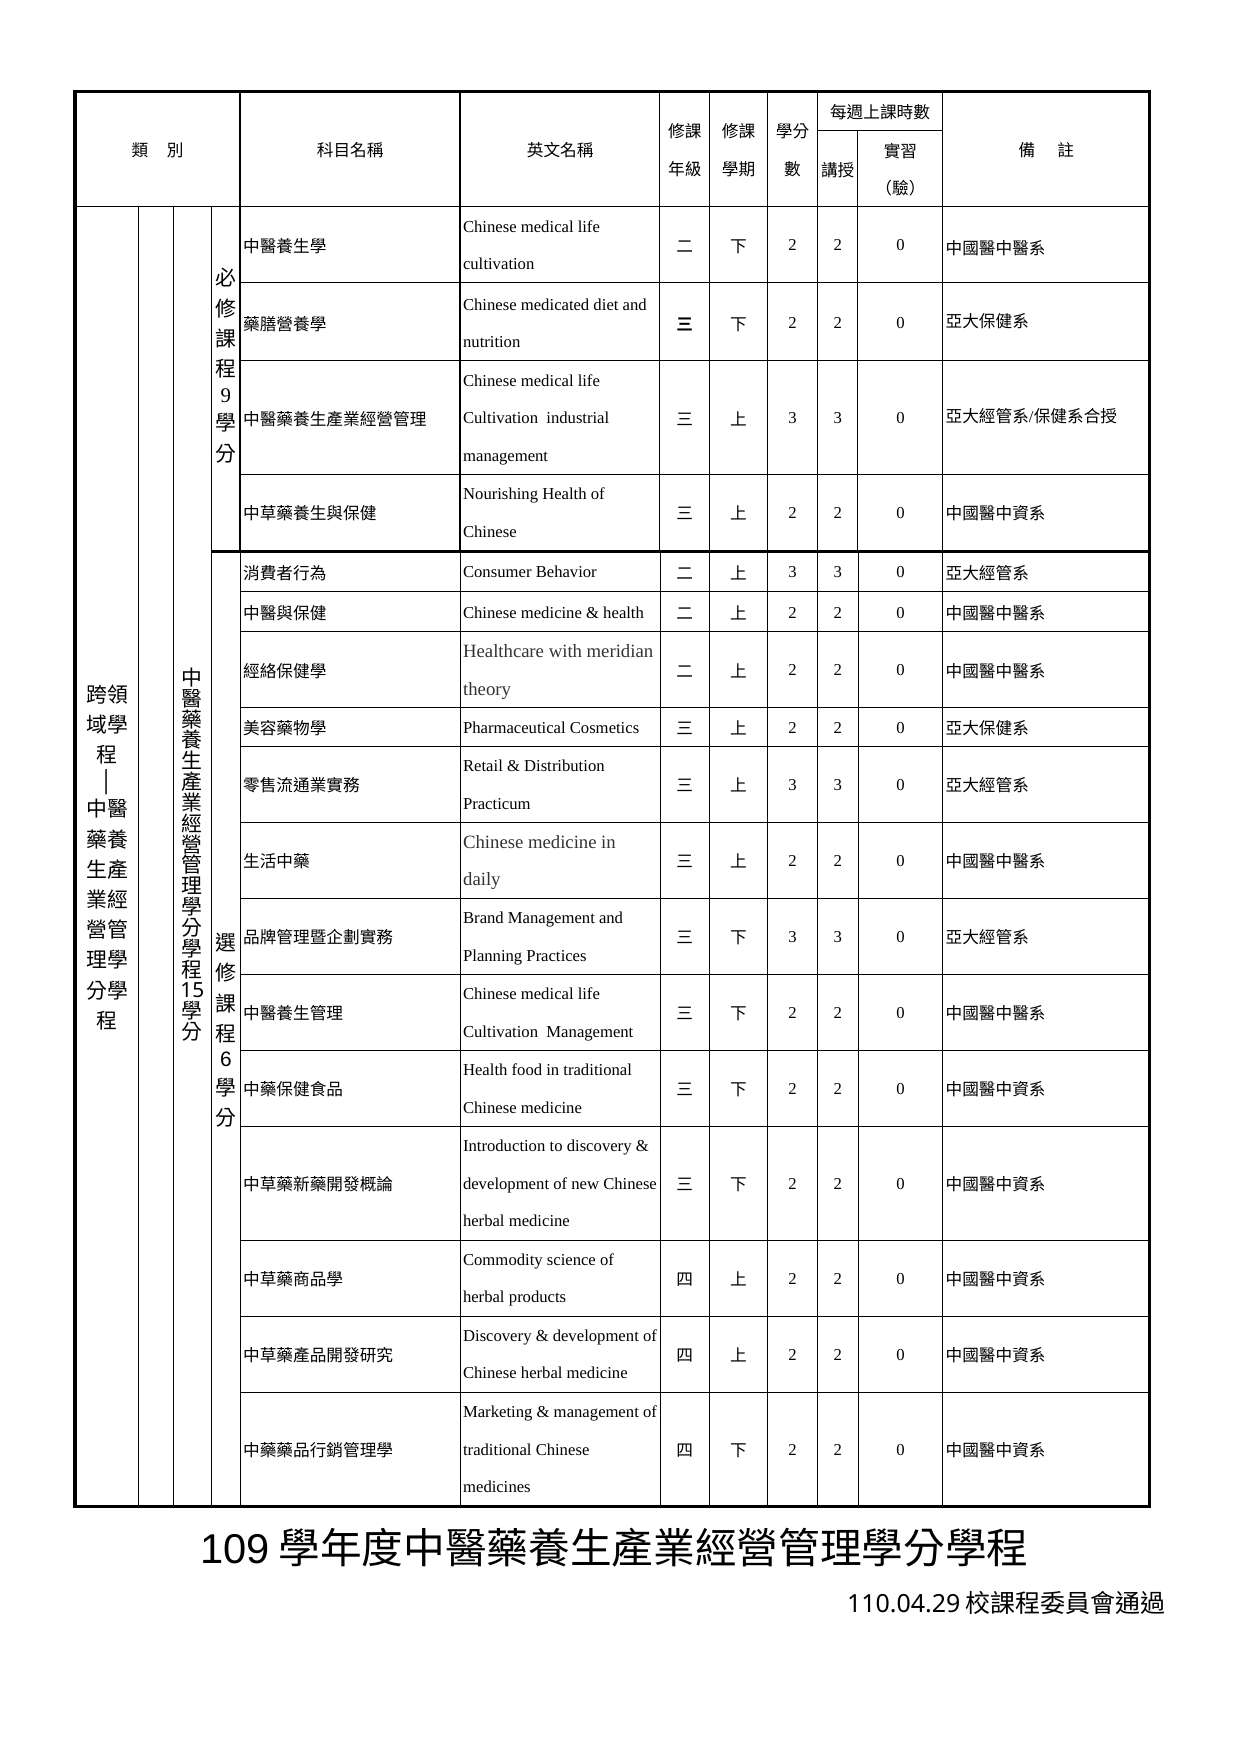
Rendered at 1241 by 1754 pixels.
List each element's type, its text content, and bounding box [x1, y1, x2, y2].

table_cell 三 [661, 1127, 709, 1239]
table_cell 中藥保健食品 [241, 1051, 460, 1126]
table_cell 0 [859, 1393, 942, 1505]
table_cell 3 [768, 361, 817, 474]
table_cell 0 [858, 207, 942, 282]
table_cell 3 [818, 553, 858, 591]
table_cell 中國醫中醫系 [943, 592, 1148, 631]
table_cell 生活中藥 [241, 823, 460, 898]
table_cell 3 [818, 747, 858, 822]
table_cell Chinese medicine & health [461, 592, 660, 631]
table_cell 2 [768, 708, 817, 746]
table_cell 2 [818, 1393, 858, 1505]
table_cell Consumer Behavior [461, 553, 660, 591]
table_header 英文名稱 [461, 93, 659, 206]
table_cell 0 [859, 899, 942, 974]
table_cell 上 [710, 361, 767, 474]
table_cell 中國醫中資系 [943, 1241, 1148, 1316]
table_cell Marketing & management of traditional Chinese medicines [461, 1393, 660, 1505]
table_cell 2 [768, 1241, 817, 1316]
table_cell 選修課程 6 學分 [212, 553, 240, 1505]
table_cell 亞大保健系 [943, 708, 1148, 746]
table_cell Nourishing Health of Chinese [461, 475, 659, 550]
table_cell 四 [661, 1317, 709, 1392]
table_cell 下 [710, 1051, 767, 1126]
table_cell 2 [818, 632, 858, 707]
table_cell 亞大經管系 [943, 747, 1148, 822]
table_cell 下 [710, 283, 767, 360]
table_cell 中醫藥養生產業經營管理 [241, 361, 459, 474]
table_cell 上 [710, 592, 767, 631]
table_cell 2 [818, 708, 858, 746]
table_cell 中醫養生學 [241, 207, 459, 282]
table_cell 中國醫中資系 [943, 1393, 1148, 1505]
table_cell 中醫養生管理 [241, 975, 460, 1050]
table_cell 0 [859, 975, 942, 1050]
table_cell 中草藥新藥開發概論 [241, 1127, 460, 1239]
table_cell 2 [768, 823, 817, 898]
table_cell 美容藥物學 [241, 708, 460, 746]
table_cell 2 [768, 283, 817, 360]
table_cell 2 [768, 1127, 817, 1239]
table_cell 0 [858, 361, 942, 474]
table_cell 下 [710, 899, 767, 974]
table_cell 二 [661, 632, 709, 707]
table_cell Chinese medicine in daily [461, 823, 660, 898]
table_cell 中國醫中資系 [943, 1127, 1148, 1239]
table_cell 0 [859, 747, 942, 822]
table_cell 三 [661, 708, 709, 746]
table_cell Chinese medical life Cultivation Management [461, 975, 660, 1050]
table_cell 三 [661, 747, 709, 822]
table_cell 3 [818, 899, 858, 974]
table_cell 三 [660, 283, 709, 360]
table_cell 2 [818, 1317, 858, 1392]
table_cell 必修課程 9 學分 [212, 207, 239, 550]
table_cell Brand Management and Planning Practices [461, 899, 660, 974]
table_cell 中國醫中資系 [943, 1051, 1148, 1126]
table_cell 中國醫中醫系 [943, 975, 1148, 1050]
table_cell 三 [660, 475, 709, 550]
table_cell Chinese medicated diet and nutrition [461, 283, 659, 360]
table_cell 0 [858, 475, 942, 550]
table_cell 3 [768, 553, 817, 591]
table_cell 2 [818, 975, 858, 1050]
table_cell Retail & Distribution Practicum [461, 747, 660, 822]
table_cell 中國醫中資系 [943, 475, 1148, 550]
table_cell 消費者行為 [241, 553, 460, 591]
table_cell 四 [661, 1241, 709, 1316]
table_cell 3 [768, 899, 817, 974]
table_cell 2 [818, 1127, 858, 1239]
table_cell 0 [859, 1317, 942, 1392]
table_cell 上 [710, 708, 767, 746]
table_cell 亞大經管系/保健系合授 [943, 361, 1148, 474]
table_cell 中草藥產品開發研究 [241, 1317, 460, 1392]
table_cell 2 [818, 283, 857, 360]
table_cell Pharmaceutical Cosmetics [461, 708, 660, 746]
table_cell Healthcare with meridian theory [461, 632, 660, 707]
table_cell 上 [710, 553, 767, 591]
table_header 備 註 [943, 93, 1148, 206]
table_cell 中國醫中醫系 [943, 632, 1148, 707]
table_header 科目名稱 [241, 93, 459, 206]
table_cell 2 [818, 823, 858, 898]
table_cell 中國醫中醫系 [943, 207, 1148, 282]
table_cell 0 [859, 632, 942, 707]
table_cell 三 [661, 1051, 709, 1126]
table_cell 講授 [818, 131, 857, 206]
table_cell 2 [768, 207, 817, 282]
table_cell 中草藥商品學 [241, 1241, 460, 1316]
table_cell 上 [710, 1317, 767, 1392]
table_header 修課 學期 [710, 93, 767, 206]
table_cell Discovery & development of Chinese herbal medicine [461, 1317, 660, 1392]
table_cell 0 [859, 1241, 942, 1316]
table_cell 中藥藥品行銷管理學 [241, 1393, 460, 1505]
table_cell 0 [858, 283, 942, 360]
table_cell 2 [768, 975, 817, 1050]
table_header 修課 年級 [660, 93, 709, 206]
table_cell 二 [660, 207, 709, 282]
table_cell 上 [710, 747, 767, 822]
table_cell 2 [768, 1317, 817, 1392]
table_cell 亞大保健系 [943, 283, 1148, 360]
table_cell 中醫藥養生產業經營管理學分學程15學分 [174, 207, 211, 1505]
table_cell 2 [818, 592, 858, 631]
table_cell 3 [768, 747, 817, 822]
table_cell 2 [818, 207, 857, 282]
text 110.04.29校課程委員會通過 [75, 1583, 1165, 1621]
table_cell 0 [859, 1051, 942, 1126]
table_cell 上 [710, 1241, 767, 1316]
table_cell 上 [710, 475, 767, 550]
table_cell 0 [859, 553, 942, 591]
table_cell 上 [710, 632, 767, 707]
table_cell 2 [768, 632, 817, 707]
table_cell 0 [859, 823, 942, 898]
table_cell 0 [859, 1127, 942, 1239]
table_cell Chinese medical life Cultivation industrial management [461, 361, 659, 474]
table_cell 中國醫中醫系 [943, 823, 1148, 898]
table_cell 0 [859, 708, 942, 746]
table_cell 四 [661, 1393, 709, 1505]
table_cell 3 [818, 361, 857, 474]
table_cell 三 [660, 361, 709, 474]
table_cell 2 [768, 475, 817, 550]
table_cell 零售流通業實務 [241, 747, 460, 822]
table_cell Introduction to discovery & development of new Chinese herbal medicine [461, 1127, 660, 1239]
table_cell 二 [661, 553, 709, 591]
table_cell 經絡保健學 [241, 632, 460, 707]
table_cell 下 [710, 975, 767, 1050]
table_cell Chinese medical life cultivation [461, 207, 659, 282]
table_cell [139, 207, 173, 1505]
table_cell 亞大經管系 [943, 553, 1148, 591]
table_cell Health food in traditional Chinese medicine [461, 1051, 660, 1126]
table_cell 三 [661, 823, 709, 898]
table_cell 2 [768, 1393, 817, 1505]
table_cell 下 [710, 1393, 767, 1505]
table_cell 0 [859, 592, 942, 631]
table_cell 中國醫中資系 [943, 1317, 1148, 1392]
table_cell 實習（驗） [858, 131, 942, 206]
table_cell 下 [710, 1127, 767, 1239]
table_cell 二 [661, 592, 709, 631]
table_cell 亞大經管系 [943, 899, 1148, 974]
table_cell 2 [818, 475, 857, 550]
table_cell 跨領域學程 │ 中醫藥養生產業經營管理學分學程 [77, 207, 138, 1505]
table_cell 2 [768, 592, 817, 631]
table_cell 下 [710, 207, 767, 282]
table_cell 三 [661, 899, 709, 974]
table_cell 品牌管理暨企劃實務 [241, 899, 460, 974]
table_cell 2 [818, 1051, 858, 1126]
table_header 學分數 [768, 93, 817, 206]
text 109學年度中醫藥養生產業經營管理學分學程 [67, 1508, 1162, 1583]
table_header 類 別 [77, 93, 239, 206]
table_cell 三 [661, 975, 709, 1050]
table_header 每週上課時數 [818, 93, 942, 130]
table_cell 2 [768, 1051, 817, 1126]
table_cell 上 [710, 823, 767, 898]
table_cell 中醫與保健 [241, 592, 460, 631]
table_cell 藥膳營養學 [241, 283, 459, 360]
table_cell Commodity science of herbal products [461, 1241, 660, 1316]
table_cell 2 [818, 1241, 858, 1316]
table_cell 中草藥養生與保健 [241, 475, 459, 550]
